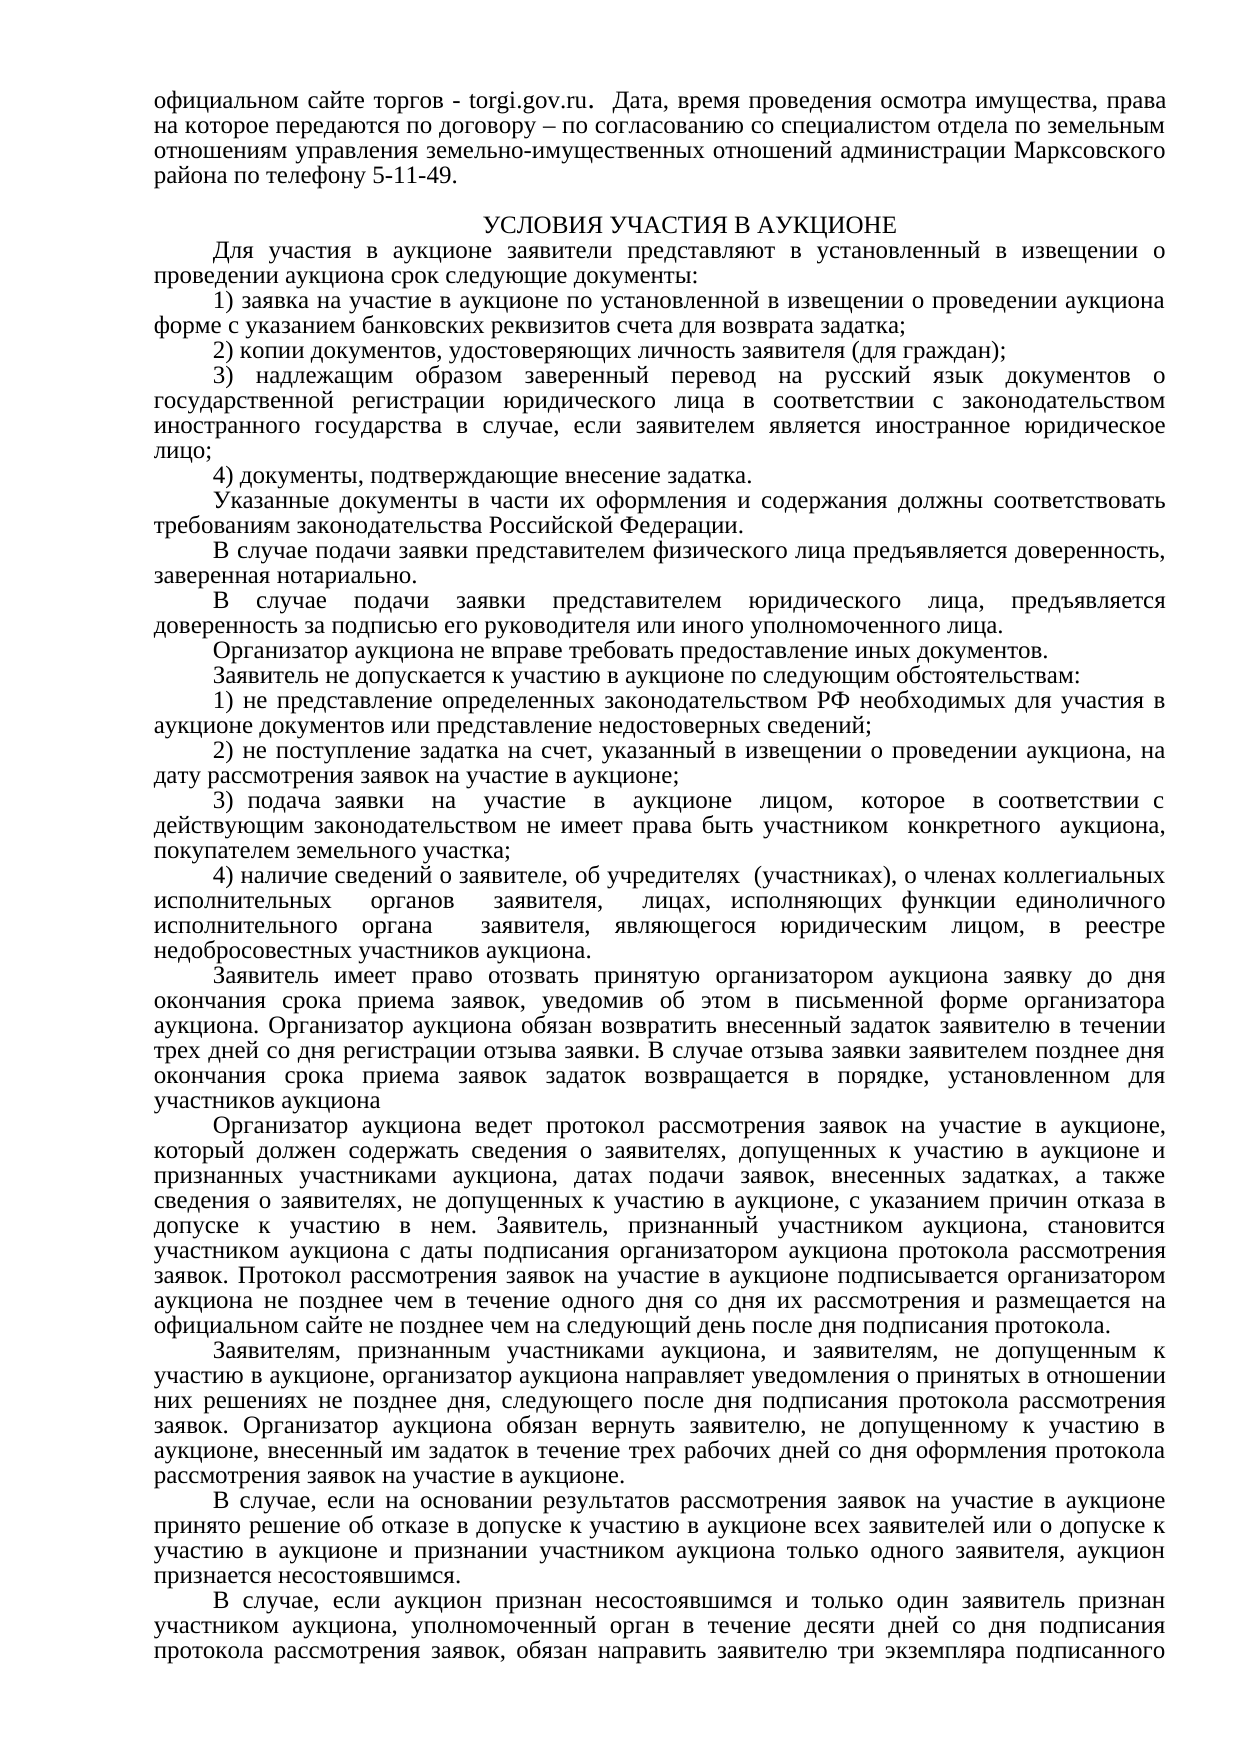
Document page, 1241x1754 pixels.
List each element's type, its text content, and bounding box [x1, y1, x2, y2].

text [153, 89, 1167, 189]
text УСЛОВИЯ УЧАСТИЯ В АУКЦИОНЕ [153, 214, 1167, 239]
text Заявитель не допускается к участию в аукционе по следующим обстоятельствам: [153, 664, 1167, 689]
text 3) подача заявки на участие в аукционе лицом, которое в соответствии с действующим законодательством не имеет права быть участником конкретного аукциона, покупателем земельного участка; [153, 789, 1167, 864]
text 2) копии документов, удостоверяющих личность заявителя (для граждан); [153, 339, 1167, 364]
text Организатор аукциона не вправе требовать предоставление иных документов. [153, 639, 1167, 664]
text 3) надлежащим образом заверенный перевод на русский язык документов о государственной регистрации юридического лица в соответствии с законодательством иностранного государства в случае, если заявителем является иностранное юридическое лицо; [153, 364, 1167, 464]
text Для участия в аукционе заявители представляют в установленный в извещении о проведении аукциона срок следующие документы: [153, 239, 1167, 289]
text В случае, если на основании результатов рассмотрения заявок на участие в аукционе принято решение об отказе в допуске к участию в аукционе всех заявителей или о допуске к участию в аукционе и признании участником аукциона только одного заявителя, аукцион признается несостоявшимся. [153, 1489, 1167, 1589]
text В случае подачи заявки представителем юридического лица, предъявляется доверенность за подписью его руководителя или иного уполномоченного лица. [153, 589, 1167, 639]
text 4) документы, подтверждающие внесение задатка. [153, 464, 1167, 489]
text Заявитель имеет право отозвать принятую организатором аукциона заявку до дня окончания срока приема заявок, уведомив об этом в письменной форме организатора аукциона. Организатор аукциона обязан возвратить внесенный задаток заявителю в течении трех дней со дня регистрации отзыва заявки. В случае отзыва заявки заявителем позднее дня окончания срока приема заявок задаток возвращается в порядке, установленном для участников аукциона [153, 964, 1167, 1114]
text Организатор аукциона ведет протокол рассмотрения заявок на участие в аукционе, который должен содержать сведения о заявителях, допущенных к участию в аукционе и признанных участниками аукциона, датах подачи заявок, внесенных задатках, а также сведения о заявителях, не допущенных к участию в аукционе, с указанием причин отказа в допуске к участию в нем. Заявитель, признанный участником аукциона, становится участником аукциона с даты подписания организатором аукциона протокола рассмотрения заявок. Протокол рассмотрения заявок на участие в аукционе подписывается организатором аукциона не позднее чем в течение одного дня со дня их рассмотрения и размещается на официальном сайте не позднее чем на следующий день после дня подписания протокола. [153, 1114, 1167, 1339]
text В случае подачи заявки представителем физического лица предъявляется доверенность, заверенная нотариально. [153, 539, 1167, 589]
text 1) заявка на участие в аукционе по установленной в извещении о проведении аукциона форме с указанием банковских реквизитов счета для возврата задатка; [153, 289, 1167, 339]
text Заявителям, признанным участниками аукциона, и заявителям, не допущенным к участию в аукционе, организатор аукциона направляет уведомления о принятых в отношении них решениях не позднее дня, следующего после дня подписания протокола рассмотрения заявок. Организатор аукциона обязан вернуть заявителю, не допущенному к участию в аукционе, внесенный им задаток в течение трех рабочих дней со дня оформления протокола рассмотрения заявок на участие в аукционе. [153, 1339, 1167, 1489]
text 4) наличие сведений о заявителе, об учредителях (участниках), о членах коллегиальных исполнительных органов заявителя, лицах, исполняющих функции единоличного исполнительного органа заявителя, являющегося юридическим лицом, в реестре недобросовестных участников аукциона. [153, 864, 1167, 964]
text 1) не представление определенных законодательством РФ необходимых для участия в аукционе документов или представление недостоверных сведений; [153, 689, 1167, 739]
text Указанные документы в части их оформления и содержания должны соответствовать требованиям законодательства Российской Федерации. [153, 489, 1167, 539]
text 2) не поступление задатка на счет, указанный в извещении о проведении аукциона, на дату рассмотрения заявок на участие в аукционе; [153, 739, 1167, 789]
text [153, 1589, 1167, 1664]
